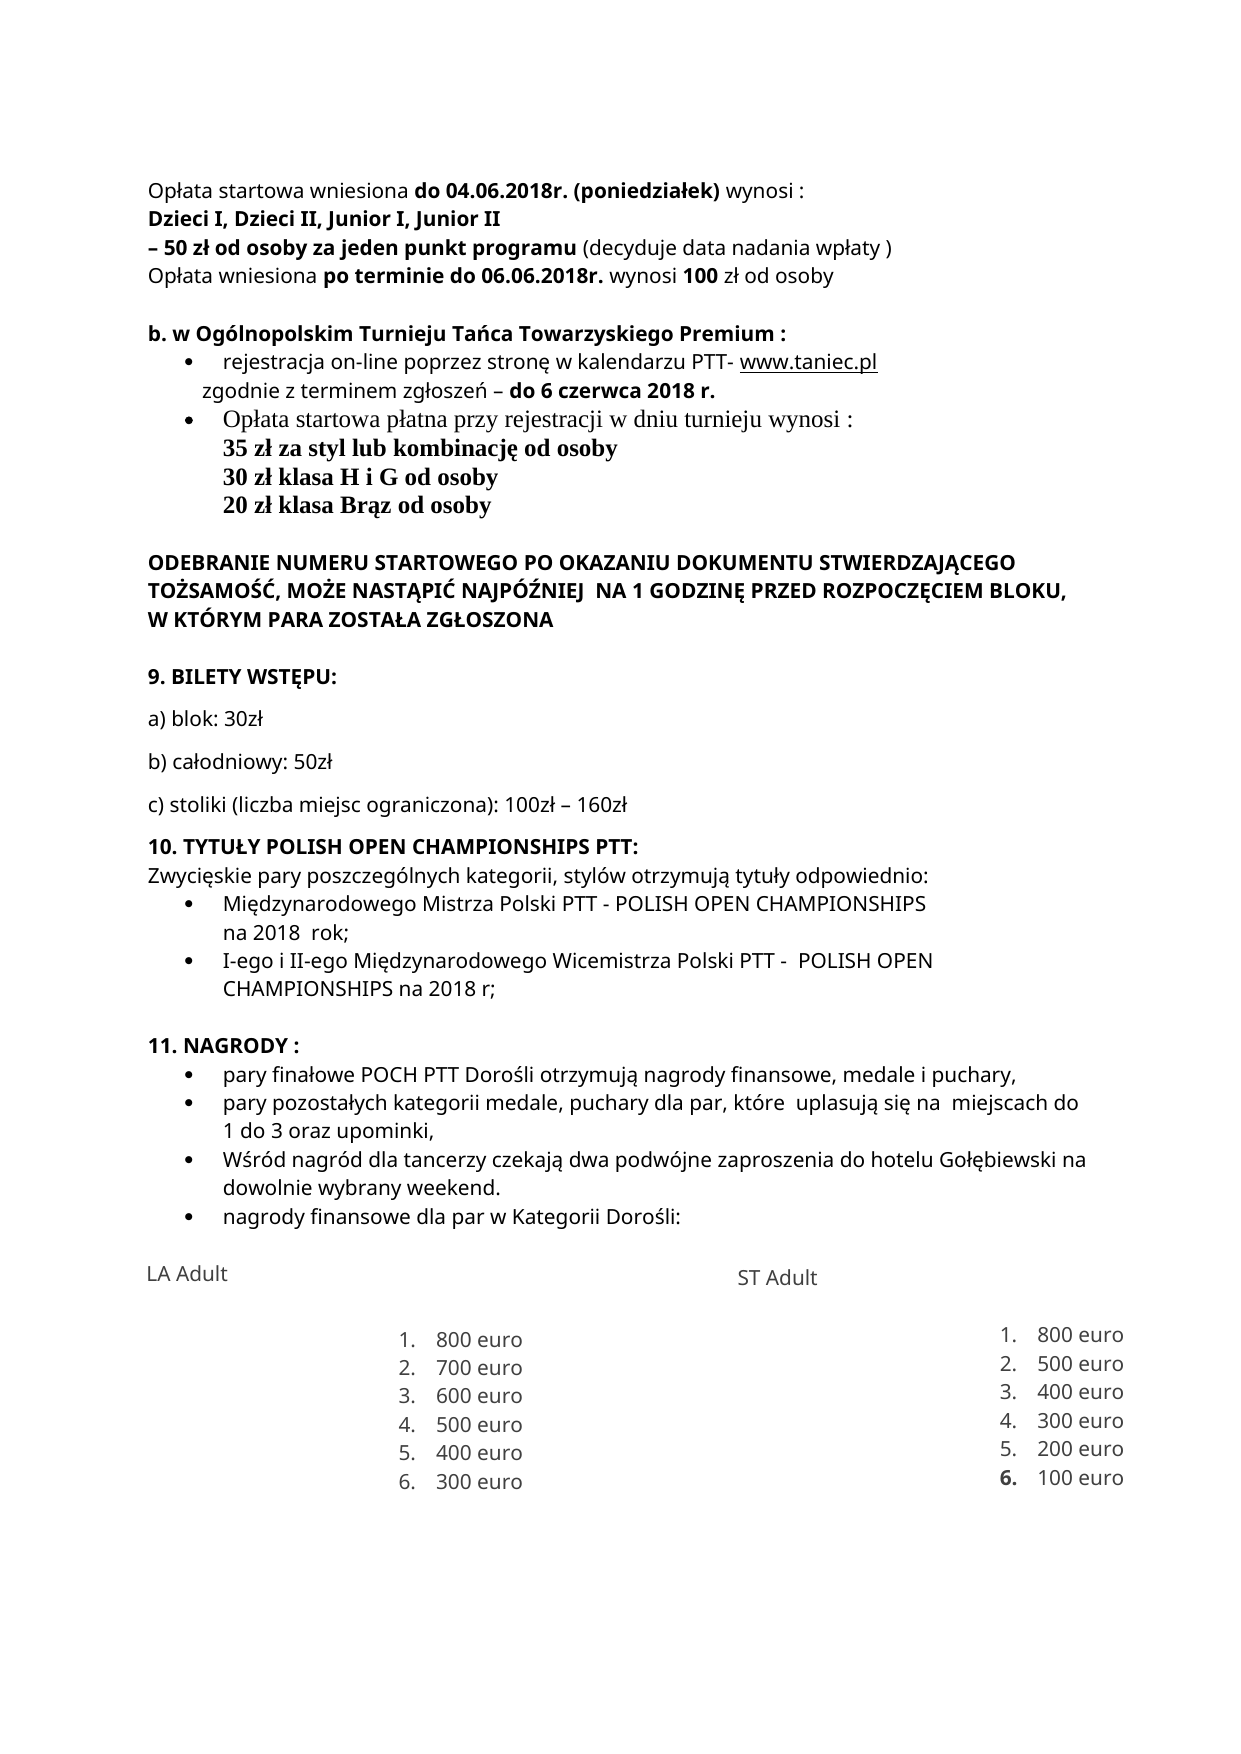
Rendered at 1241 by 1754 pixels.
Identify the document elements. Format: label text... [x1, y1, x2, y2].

table_header LA Adult 800 euro 700 euro 600 euro 500 euro 400 euro 300 euro [146, 1259, 737, 1524]
list nagrody finansowe dla par w Kategorii Dorośli: [185, 1202, 1092, 1230]
text a) blok: 30zł [148, 704, 1092, 733]
text Dzieci I, Dzieci II, Junior I, Junior II [148, 204, 1092, 233]
text 10. TYTUŁY POLISH OPEN CHAMPIONSHIPS PTT: [148, 832, 1092, 861]
list 35 zł za styl lub kombinację od osoby [223, 433, 1092, 462]
list rejestracja on-line poprzez stronę w kalendarzu PTT- www.taniec.pl [185, 347, 1092, 376]
list 20 zł klasa Brąz od osoby [223, 491, 1092, 519]
text Opłata wniesiona po terminie do 06.06.2018r. wynosi 100 zł od osoby [148, 261, 1092, 290]
text ODEBRANIE NUMERU STARTOWEGO PO OKAZANIU DOKUMENTU STWIERDZAJĄCEGO TOŻSAMOŚĆ, MOŻE NASTĄPIĆ NAJPÓŹNIEJ NA 1 GODZINĘ PRZED ROZPOCZĘCIEM BLOKU, W KTÓRYM PARA ZOSTAŁA ZGŁOSZONA [148, 548, 1092, 633]
list 30 zł klasa H i G od osoby [223, 462, 1092, 491]
list Opłata startowa płatna przy rejestracji w dniu turnieju wynosi : [185, 404, 1092, 433]
text na 2018 rok; [223, 918, 1092, 946]
text Opłata startowa wniesiona do 04.06.2018r. (poniedziałek) wynosi : [148, 176, 1092, 204]
text b) całodniowy: 50zł [148, 747, 1092, 776]
list Wśród nagród dla tancerzy czekają dwa podwójne zaproszenia do hotelu Gołębiewski na dowolnie wybrany weekend. [185, 1145, 1092, 1202]
text zgodnie z terminem zgłoszeń – do 6 czerwca 2018 r. [148, 376, 1092, 404]
list pary finałowe POCH PTT Dorośli otrzymują nagrody finansowe, medale i puchary, [185, 1060, 1092, 1088]
text b. w Ogólnopolskim Turnieju Tańca Towarzyskiego Premium : [148, 319, 1092, 347]
text – 50 zł od osoby za jeden punkt programu (decyduje data nadania wpłaty ) [148, 233, 1092, 261]
table_header ST Adult 800 euro 500 euro 400 euro 300 euro 200 euro 100 euro [737, 1259, 1240, 1524]
text 11. NAGRODY : [148, 1031, 1092, 1060]
text Zwycięskie pary poszczególnych kategorii, stylów otrzymują tytuły odpowiednio: [148, 861, 1092, 889]
list Międzynarodowego Mistrza Polski PTT - POLISH OPEN CHAMPIONSHIPS [185, 889, 1092, 918]
text c) stoliki (liczba miejsc ograniczona): 100zł – 160zł [148, 790, 1092, 818]
list pary pozostałych kategorii medale, puchary dla par, które uplasują się na miejscach do 1 do 3 oraz upominki, [185, 1088, 1092, 1145]
list I-ego i II-ego Międzynarodowego Wicemistrza Polski PTT - POLISH OPEN CHAMPIONSHIPS na 2018 r; [185, 946, 1092, 1003]
text 9. BILETY WSTĘPU: [148, 662, 1092, 690]
